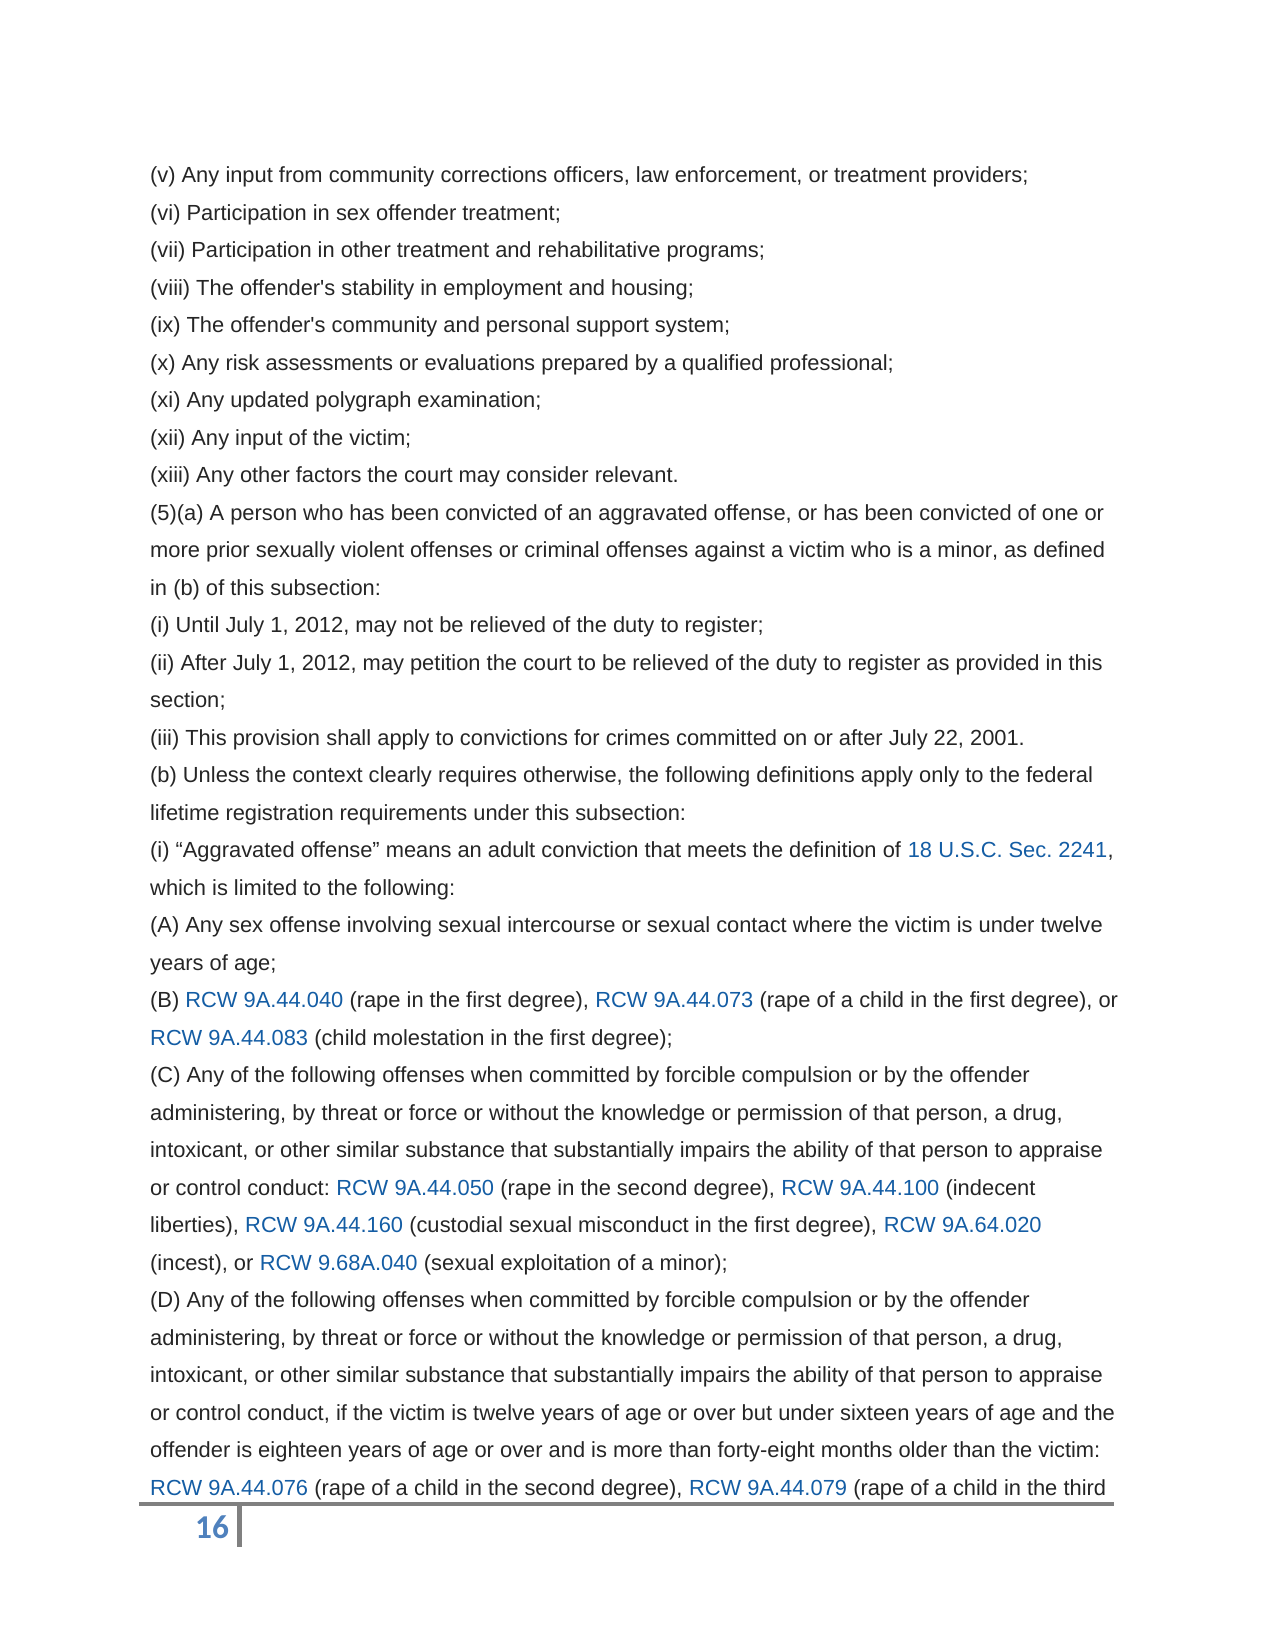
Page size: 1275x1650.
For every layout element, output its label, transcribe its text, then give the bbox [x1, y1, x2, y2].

text (vii) Participation in other treatment and rehabilitative programs; [150, 225, 1125, 262]
text (5)(a) A person who has been convicted of an aggravated offense, or has been convicted of one or more prior sexually violent offenses or criminal offenses against a victim who is a minor, as defined in (b) of this subsection: [150, 487, 1125, 600]
text (vi) Participation in sex offender treatment; [150, 187, 1125, 225]
text (xiii) Any other factors the court may consider relevant. [150, 450, 1125, 487]
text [150, 1275, 1125, 1500]
text (x) Any risk assessments or evaluations prepared by a qualified professional; [150, 337, 1125, 375]
text (iii) This provision shall apply to convictions for crimes committed on or after July 22, 2001. [150, 712, 1125, 750]
text (xi) Any updated polygraph examination; [150, 375, 1125, 412]
text (b) Unless the context clearly requires otherwise, the following definitions apply only to the federal lifetime registration requirements under this subsection: [150, 750, 1125, 825]
text (ix) The offender's community and personal support system; [150, 300, 1125, 337]
text (C) Any of the following offenses when committed by forcible compulsion or by the offender administering, by threat or force or without the knowledge or permission of that person, a drug, intoxicant, or other similar substance that substantially impairs the ability of that person to appraise or control conduct: RCW 9A.44.050 (rape in the second degree), RCW 9A.44.100 (indecent liberties), RCW 9A.44.160 (custodial sexual misconduct in the first degree), RCW 9A.64.020 (incest), or RCW 9.68A.040 (sexual exploitation of a minor); [150, 1050, 1125, 1275]
text (B) RCW 9A.44.040 (rape in the first degree), RCW 9A.44.073 (rape of a child in the first degree), or RCW 9A.44.083 (child molestation in the first degree); [150, 975, 1125, 1050]
text (v) Any input from community corrections officers, law enforcement, or treatment providers; [150, 150, 1125, 187]
text (ii) After July 1, 2012, may petition the court to be relieved of the duty to register as provided in this section; [150, 637, 1125, 712]
text (xii) Any input of the victim; [150, 412, 1125, 450]
text (A) Any sex offense involving sexual intercourse or sexual contact where the victim is under twelve years of age; [150, 900, 1125, 975]
text (i) “Aggravated offense” means an adult conviction that meets the definition of 18 U.S.C. Sec. 2241, which is limited to the following: [150, 825, 1125, 900]
text (viii) The offender's stability in employment and housing; [150, 262, 1125, 300]
text (i) Until July 1, 2012, may not be relieved of the duty to register; [150, 600, 1125, 637]
